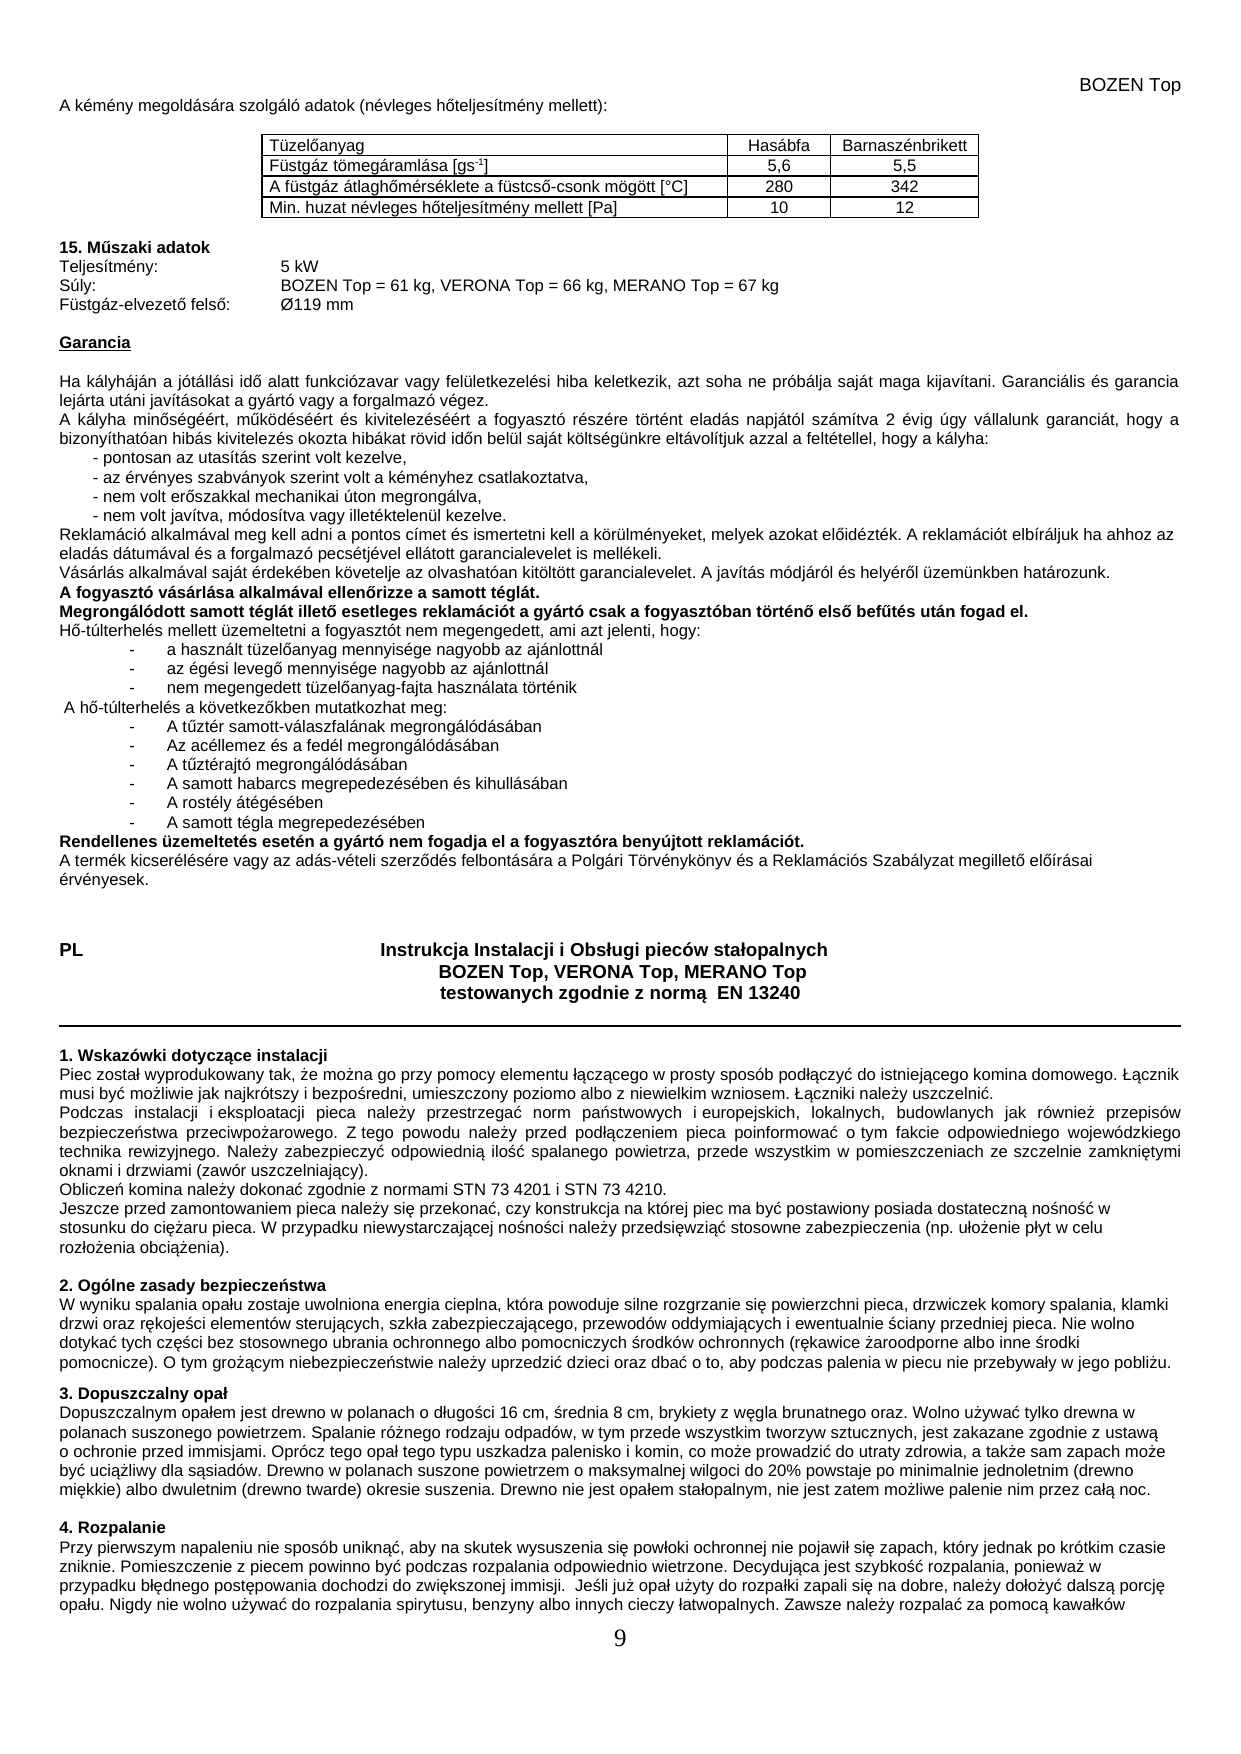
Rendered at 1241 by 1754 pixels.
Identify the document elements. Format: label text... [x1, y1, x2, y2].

list nem megengedett tüzelőanyag-fajta használata történik [129, 678, 1181, 697]
text - pontosan az utasítás szerint volt kezelve, [69, 448, 1181, 467]
list A rostély átégésében [129, 793, 1181, 812]
text PL Instrukcja Instalacji i Obsługi pieców stałopalnych [59, 939, 1181, 961]
list A tűztérajtó megrongálódásában [129, 755, 1181, 774]
text - nem volt erőszakkal mechanikai úton megrongálva, [69, 487, 1181, 506]
table_cell 5,6 [728, 156, 830, 175]
table_cell Min. huzat névleges hőteljesítmény mellett [Pa] [263, 198, 727, 217]
text Ha kályháján a jótállási idő alatt funkciózavar vagy felületkezelési hiba keletkezik, azt soha ne próbálja saját maga kijavítani. Garanciális és garancia lejárta utáni javításokat a gyártó vagy a forgalmazó végez. [59, 372, 1181, 410]
text Jeszcze przed zamontowaniem pieca należy się przekonać, czy konstrukcja na której piec ma być postawiony posiada dostateczną nośność w stosunku do ciężaru pieca. W przypadku niewystarczającej nośności należy przedsięwziąć stosowne zabezpieczenia (np. ułożenie płyt w celu rozłożenia obciążenia). [59, 1199, 1181, 1257]
list A samott habarcs megrepedezésében és kihullásában [129, 774, 1181, 793]
text 4. Rozpalanie [59, 1518, 1181, 1537]
text Hő-túlterhelés mellett üzemeltetni a fogyasztót nem megengedett, ami azt jelenti, hogy: [59, 621, 1181, 640]
table_cell A füstgáz átlaghőmérséklete a füstcső-csonk mögött [°C] [263, 177, 727, 196]
text A fogyasztó vásárlása alkalmával ellenőrizze a samott téglát. [59, 582, 1181, 602]
text W wyniku spalania opału zostaje uwolniona energia cieplna, która powoduje silne rozgrzanie się powierzchni pieca, drzwiczek komory spalania, klamki drzwi oraz rękojeści elementów sterujących, szkła zabezpieczającego, przewodów oddymiających i ewentualnie ściany przedniej pieca. Nie wolno dotykać tych części bez stosownego ubrania ochronnego albo pomocniczych środków ochronnych (rękawice żaroodporne albo inne środki pomocnicze). O tym grożącym niebezpieczeństwie należy uprzedzić dzieci oraz dbać o to, aby podczas palenia w piecu nie przebywały w jego pobliżu. [59, 1295, 1181, 1372]
table_cell 12 [831, 198, 978, 217]
text A termék kicserélésére vagy az adás-vételi szerződés felbontására a Polgári Törvénykönyv és a Reklamációs Szabályzat megillető előírásai érvényesek. [59, 851, 1181, 889]
text Vásárlás alkalmával saját érdekében követelje az olvashatóan kitöltött garancialevelet. A javítás módjáról és helyéről üzemünkben határozunk. [59, 563, 1181, 582]
text A kályha minőségéért, működéséért és kivitelezéséért a fogyasztó részére történt eladás napjától számítva 2 évig úgy vállalunk garanciát, hogy a bizonyíthatóan hibás kivitelezés okozta hibákat rövid időn belül saját költségünkre eltávolítjuk azzal a feltétellel, hogy a kályha: [59, 410, 1181, 448]
subtitle Garancia [59, 333, 1181, 352]
table_header Barnaszénbrikett [831, 135, 978, 154]
text 15. Műszaki adatok [59, 237, 1230, 257]
list Az acéllemez és a fedél megrongálódásában [129, 736, 1181, 755]
table_header Tüzelőanyag [263, 135, 727, 154]
table_cell 342 [831, 177, 978, 196]
table_cell Füstgáz tömegáramlása [gs-1] [263, 156, 727, 175]
text 3. Dopuszczalny opał [59, 1384, 1181, 1403]
table_cell 10 [728, 198, 830, 217]
text testowanych zgodnie z normą EN 13240 [59, 982, 1181, 1004]
text Súly: BOZEN Top = 61 kg, VERONA Top = 66 kg, MERANO Top = 67 kg [59, 276, 1230, 295]
text Piec został wyprodukowany tak, że można go przy pomocy elementu łączącego w prosty sposób podłączyć do istniejącego komina domowego. Łącznik musi być możliwie jak najkrótszy i bezpośredni, umieszczony poziomo albo z niewielkim wzniosem. Łączniki należy uszczelnić. [59, 1065, 1181, 1103]
text Rendellenes üzemeltetés esetén a gyártó nem fogadja el a fogyasztóra benyújtott reklamációt. [59, 832, 1181, 851]
text A kémény megoldására szolgáló adatok (névleges hőteljesítmény mellett): [59, 95, 1181, 114]
table_header Hasábfa [728, 135, 830, 154]
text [59, 1537, 1181, 1614]
list az égési levegő mennyisége nagyobb az ajánlottnál [129, 659, 1181, 678]
list A samott tégla megrepedezésében [129, 812, 1181, 832]
list A tűztér samott-válaszfalának megrongálódásában [129, 717, 1181, 736]
text - az érvényes szabványok szerint volt a kéményhez csatlakoztatva, [69, 467, 1181, 487]
text 2. Ogólne zasady bezpieczeństwa [59, 1276, 1181, 1295]
table_cell 280 [728, 177, 830, 196]
text 1. Wskazówki dotyczące instalacji [59, 1046, 1181, 1065]
text Teljesítmény: 5 kW [59, 257, 1230, 276]
text A hő-túlterhelés a következőkben mutatkozhat meg: [59, 697, 1181, 717]
list a használt tüzelőanyag mennyisége nagyobb az ajánlottnál [129, 640, 1181, 659]
text Megrongálódott samott téglát illető esetleges reklamációt a gyártó csak a fogyasztóban történő első befűtés után fogad el. [59, 602, 1181, 621]
table_cell 5,5 [831, 156, 978, 175]
text Füstgáz-elvezető felső: Ø119 mm [59, 295, 1230, 314]
text Obliczeń komina należy dokonać zgodnie z normami STN 73 4201 i STN 73 4210. [59, 1180, 1181, 1199]
subtitle BOZEN Top, VERONA Top, MERANO Top [392, 961, 1181, 982]
text Dopuszczalnym opałem jest drewno w polanach o długości 16 cm, średnia 8 cm, brykiety z węgla brunatnego oraz. Wolno używać tylko drewna w polanach suszonego powietrzem. Spalanie różnego rodzaju odpadów, w tym przede wszystkim tworzyw sztucznych, jest zakazane zgodnie z ustawą o ochronie przed immisjami. Oprócz tego opał tego typu uszkadza palenisko i komin, co może prowadzić do utraty zdrowia, a także sam zapach może być uciążliwy dla sąsiadów. Drewno w polanach suszone powietrzem o maksymalnej wilgoci do 20% powstaje po minimalnie jednoletnim (drewno miękkie) albo dwuletnim (drewno twarde) okresie suszenia. Drewno nie jest opałem stałopalnym, nie jest zatem możliwe palenie nim przez całą noc. [59, 1403, 1181, 1499]
text Reklamáció alkalmával meg kell adni a pontos címet és ismertetni kell a körülményeket, melyek azokat előidézték. A reklamációt elbíráljuk ha ahhoz az eladás dátumával és a forgalmazó pecsétjével ellátott garancialevelet is mellékeli. [59, 525, 1181, 563]
text - nem volt javítva, módosítva vagy illetéktelenül kezelve. [69, 506, 1181, 525]
text Podczas instalacji i eksploatacji pieca należy przestrzegać norm państwowych i europejskich, lokalnych, budowlanych jak również przepisów bezpieczeństwa przeciwpożarowego. Z tego powodu należy przed podłączeniem pieca poinformować o tym fakcie odpowiedniego wojewódzkiego technika rewizyjnego. Należy zabezpieczyć odpowiednią ilość spalanego powietrza, przede wszystkim w pomieszczeniach ze szczelnie zamkniętymi oknami i drzwiami (zawór uszczelniający). [59, 1103, 1181, 1180]
